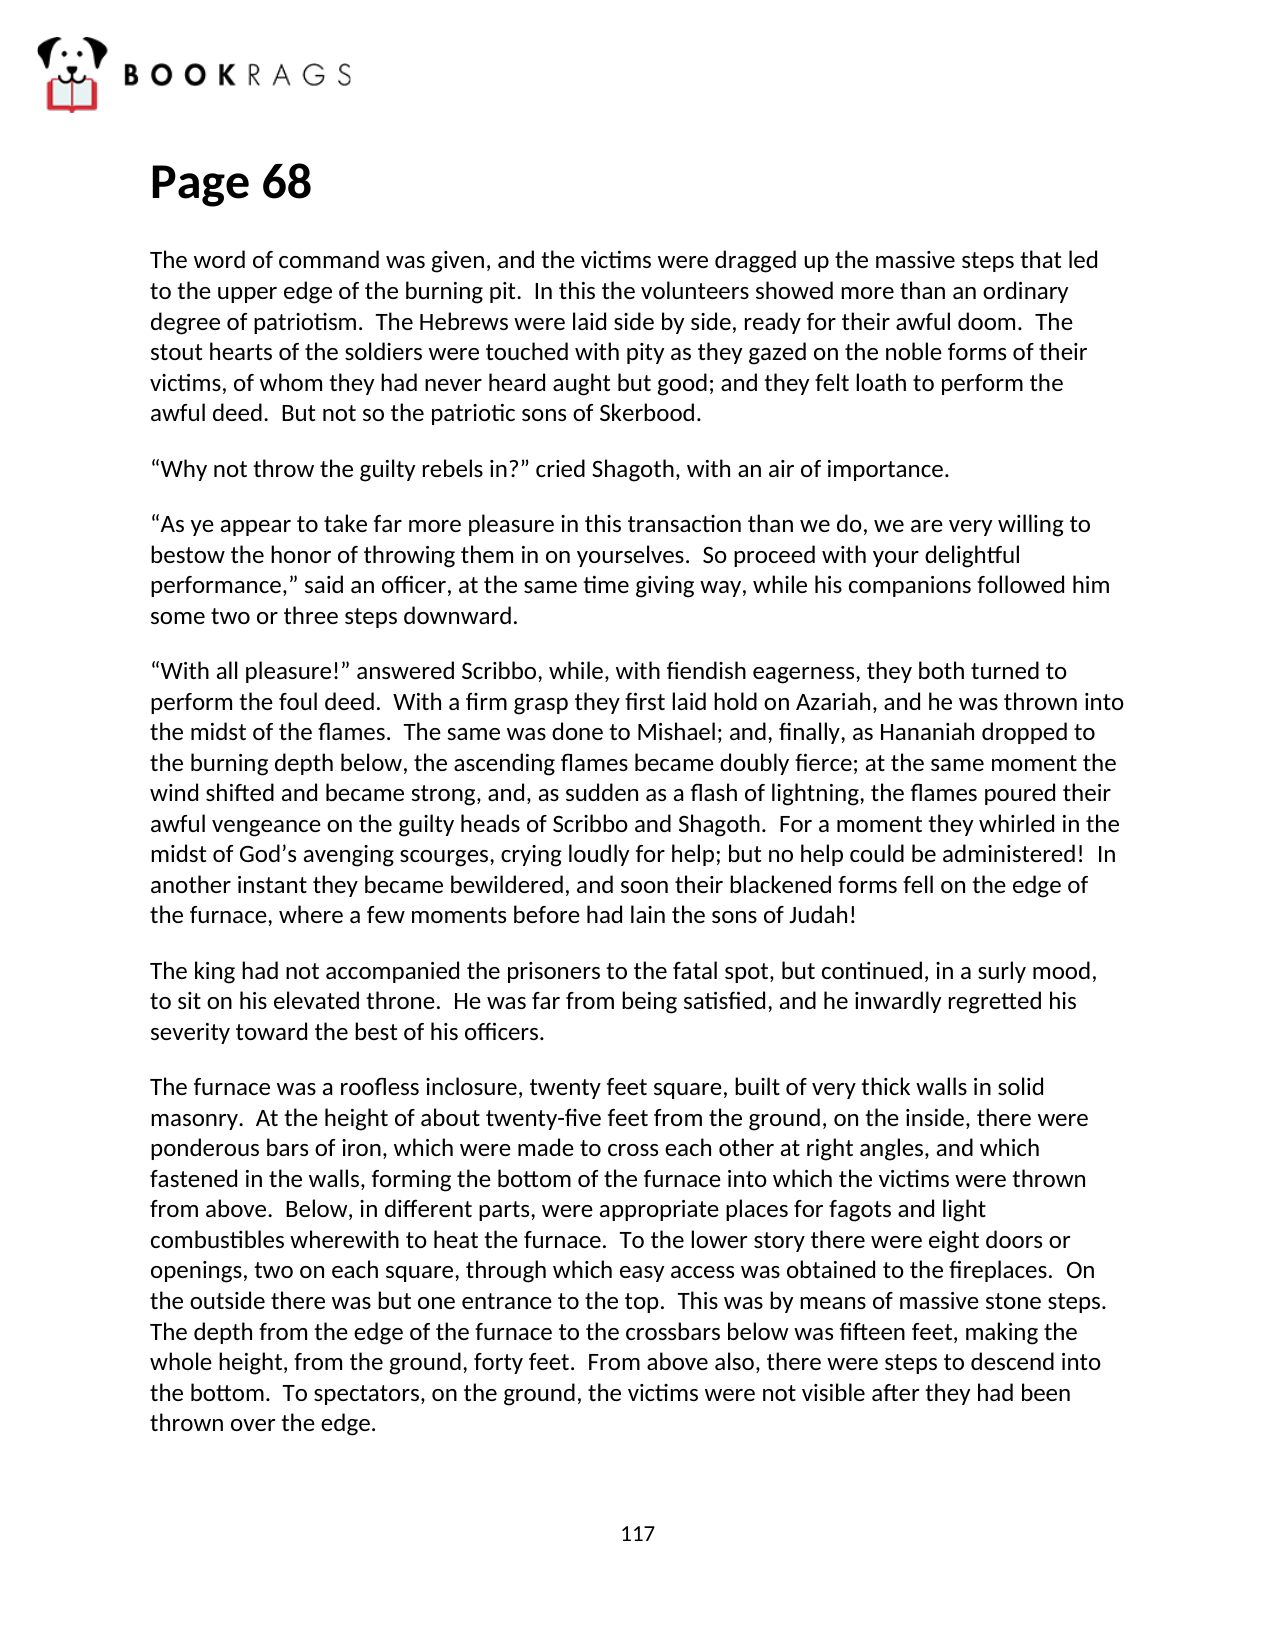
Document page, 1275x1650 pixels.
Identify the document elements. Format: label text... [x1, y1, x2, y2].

text The king had not accompanied the prisoners to the fatal spot, but continued, in a surly mood, to sit on his elevated throne. He was far from being satisfied, and he inwardly regretted his severity toward the best of his officers. [150, 955, 1125, 1047]
text The word of command was given, and the victims were dragged up the massive steps that led to the upper edge of the burning pit. In this the volunteers showed more than an ordinary degree of patriotism. The Hebrews were laid side by side, ready for their awful doom. The stout hearts of the soldiers were touched with pity as they gazed on the noble forms of their victims, of whom they had never heard aught but good; and they felt loath to perform the awful deed. But not so the patriotic sons of Skerbood. [150, 244, 1125, 428]
text “As ye appear to take far more pleasure in this transaction than we do, we are very willing to bestow the honor of throwing them in on yourselves. So proceed with your delightful performance,” said an officer, at the same time giving way, while his companions followed him some two or three steps downward. [150, 508, 1125, 630]
text “With all pleasure!” answered Scribbo, while, with fiendish eagerness, they both turned to perform the foul deed. With a firm grasp they first laid hold on Azariah, and he was thrown into the midst of the flames. The same was done to Mishael; and, finally, as Hananiah dropped to the burning depth below, the ascending flames became doubly fierce; at the same moment the wind shifted and became strong, and, as sudden as a flash of lightning, the flames poured their awful vengeance on the guilty heads of Scribbo and Shagoth. For a moment they whirled in the midst of God’s avenging scourges, crying loudly for help; but no help could be administered! In another instant they became bewildered, and soon their blackened forms fell on the edge of the furnace, where a few moments before had lain the sons of Judah! [150, 655, 1125, 930]
text The furnace was a roofless inclosure, twenty feet square, built of very thick walls in solid masonry. At the height of about twenty-five feet from the ground, on the inside, there were ponderous bars of iron, which were made to cross each other at right angles, and which fastened in the walls, forming the bottom of the furnace into which the victims were thrown from above. Below, in different parts, were appropriate places for fagots and light combustibles wherewith to heat the furnace. To the lower story there were eight doors or openings, two on each square, through which easy access was obtained to the fireplaces. On the outside there was but one entrance to the top. This was by means of massive stone steps. The depth from the edge of the furnace to the crossbars below was fifteen feet, making the whole height, from the ground, forty feet. From above also, there were steps to descend into the bottom. To spectators, on the ground, the victims were not visible after they had been thrown over the edge. [150, 1072, 1125, 1438]
picture [37, 37, 351, 113]
text “Why not throw the guilty rebels in?” cried Shagoth, with an air of importance. [150, 453, 1125, 483]
text Page 68 [150, 150, 1125, 211]
